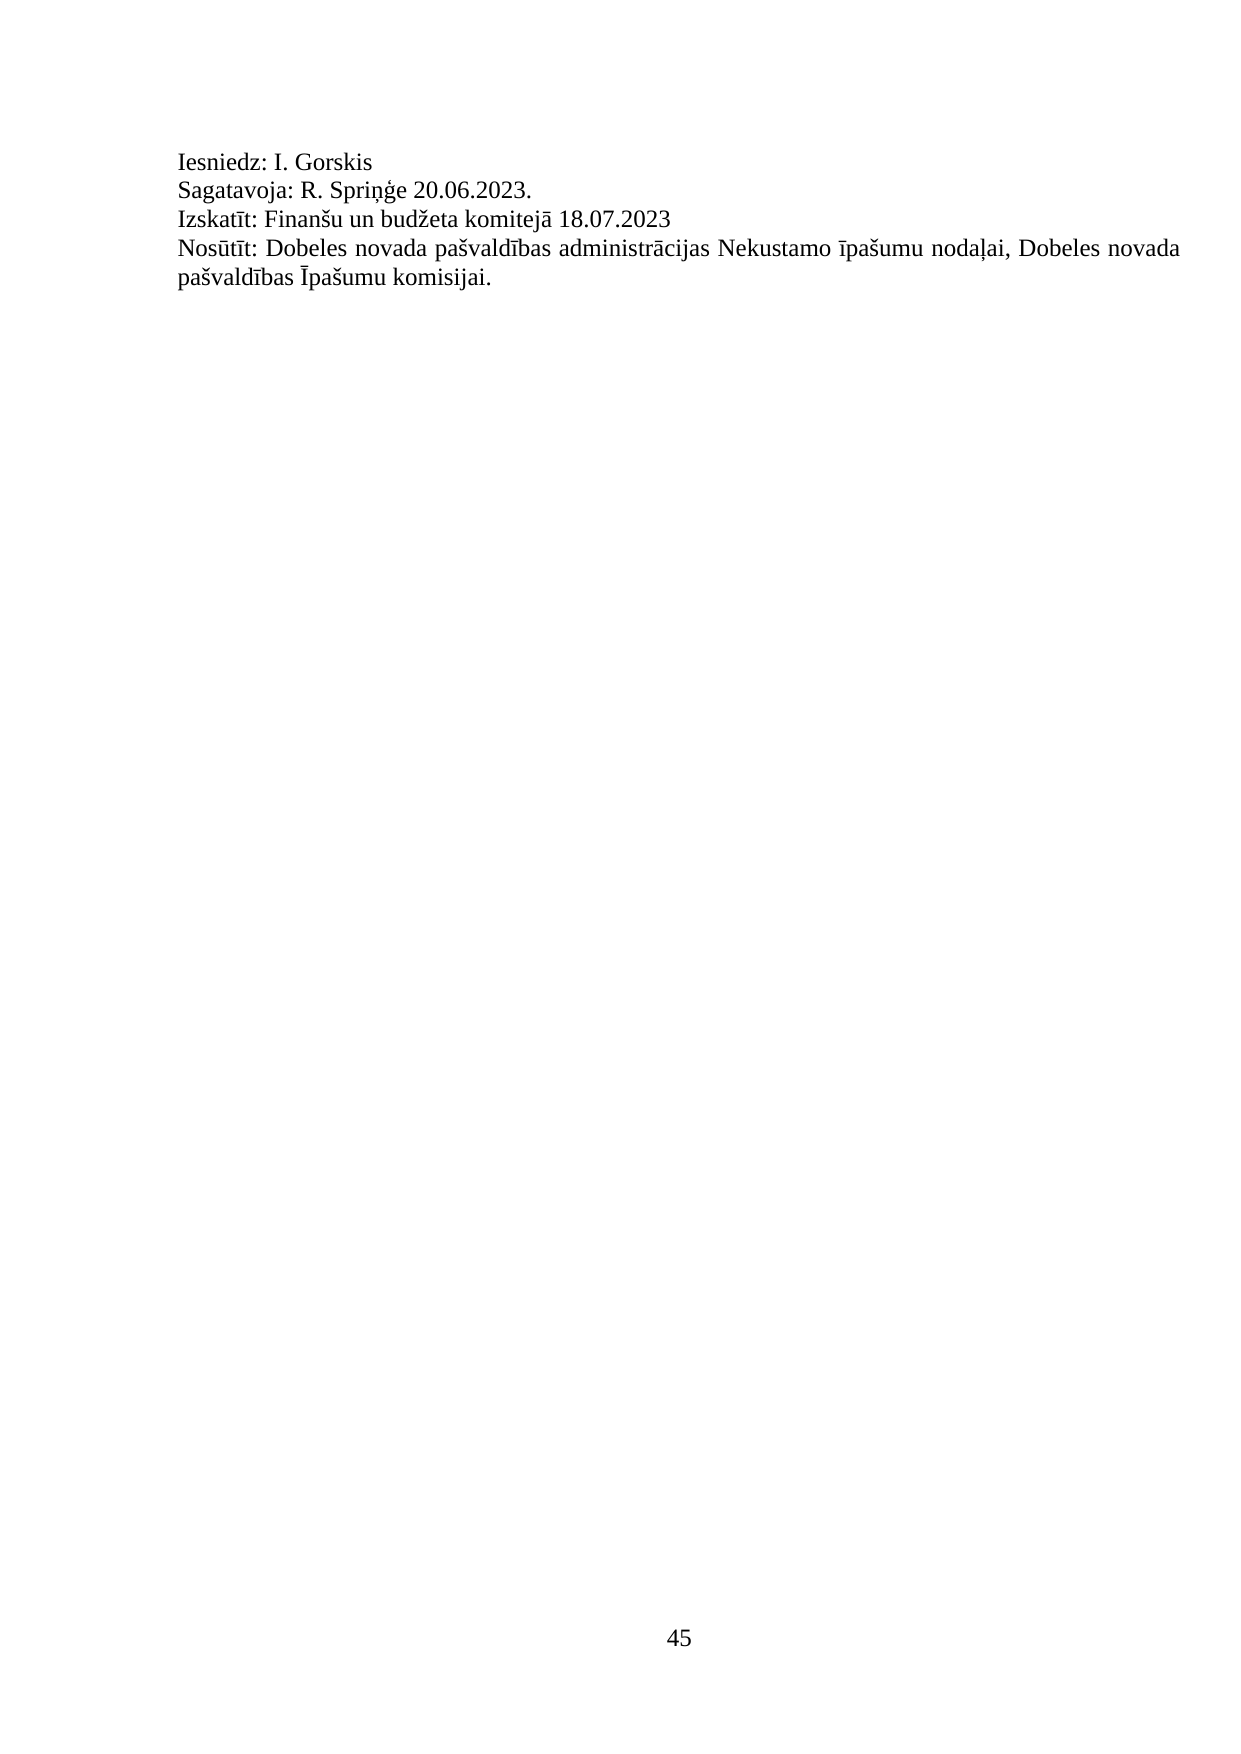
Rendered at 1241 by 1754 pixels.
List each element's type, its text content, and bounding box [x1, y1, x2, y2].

text Iesniedz: I. Gorskis [177, 147, 1240, 176]
text Nosūtīt: Dobeles novada pašvaldības administrācijas Nekustamo īpašumu nodaļai, Dobeles novada pašvaldības Īpašumu komisijai. [177, 233, 1181, 291]
text Sagatavoja: R. Spriņģe 20.06.2023. [177, 176, 1240, 204]
text Izskatīt: Finanšu un budžeta komitejā 18.07.2023 [177, 204, 1240, 233]
